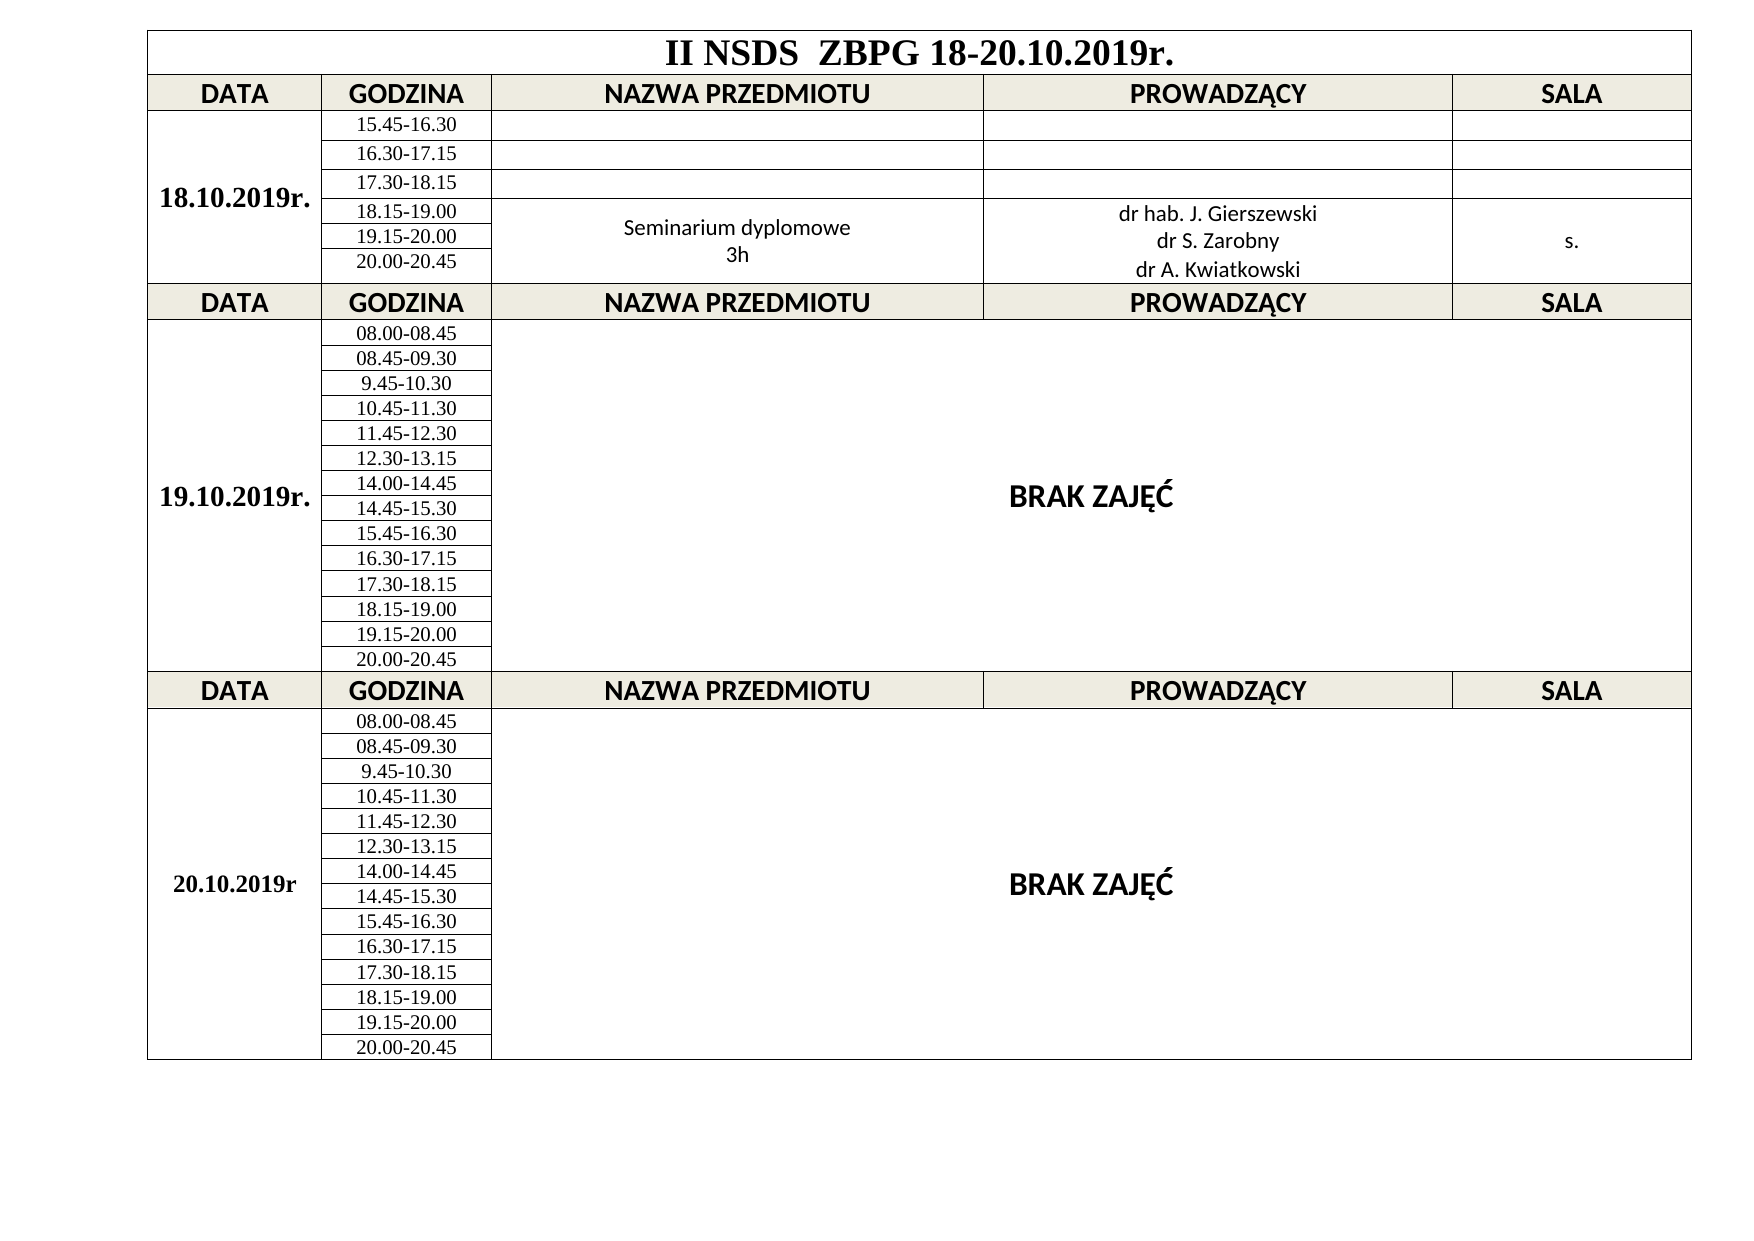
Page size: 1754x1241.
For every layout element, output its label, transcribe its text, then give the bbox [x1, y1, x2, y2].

table_cell BRAK ZAJĘĆ [492, 320, 1691, 671]
table_cell [1453, 111, 1691, 139]
table_cell 11.45-12.30 [322, 421, 491, 445]
table_cell 18.15-19.00 [322, 199, 491, 223]
table_cell 20.00-20.45 [322, 1035, 491, 1059]
table_cell SALA [1453, 75, 1691, 110]
table_cell 10.45-11.30 [322, 784, 491, 808]
table_cell 12.30-13.15 [322, 834, 491, 858]
table_cell 17.30-18.15 [322, 571, 491, 596]
table_cell 15.45-16.30 [322, 111, 491, 139]
table_cell GODZINA [322, 284, 491, 319]
table_cell [492, 170, 983, 198]
table_cell 16.30-17.15 [322, 141, 491, 168]
table_cell 20.00-20.45 [322, 647, 491, 671]
table_cell 17.30-18.15 [322, 170, 491, 198]
table_cell 15.45-16.30 [322, 521, 491, 545]
table_cell 20.00-20.45 [322, 249, 491, 283]
table_cell 9.45-10.30 [322, 759, 491, 783]
table_cell 14.00-14.45 [322, 471, 491, 495]
table_cell 18.15-19.00 [322, 597, 491, 621]
table_cell dr hab. J. Gierszewski dr S. Zarobny dr A. Kwiatkowski [984, 199, 1452, 283]
table_cell 10.45-11.30 [322, 396, 491, 420]
table_cell [492, 141, 983, 168]
table_cell s. [1453, 199, 1691, 283]
table_cell 19.15-20.00 [322, 622, 491, 646]
table_cell DATA [148, 672, 321, 707]
table_cell 19.10.2019r. [148, 320, 321, 671]
table_cell 16.30-17.15 [322, 935, 491, 958]
table_cell 19.15-20.00 [322, 224, 491, 248]
table_cell 08.00-08.45 [322, 320, 491, 344]
table_cell 16.30-17.15 [322, 546, 491, 570]
table_cell DATA [148, 284, 321, 319]
table_cell 9.45-10.30 [322, 371, 491, 395]
table_cell [984, 141, 1452, 168]
table_cell [492, 111, 983, 139]
table_cell Seminarium dyplomowe 3h [492, 199, 983, 283]
table_cell PROWADZĄCY [984, 672, 1452, 707]
table_cell NAZWA PRZEDMIOTU [492, 672, 983, 707]
table_cell 18.10.2019r. [148, 111, 321, 283]
table_cell [1453, 170, 1691, 198]
table_cell DATA [148, 75, 321, 110]
table_cell 19.15-20.00 [322, 1010, 491, 1034]
table_cell NAZWA PRZEDMIOTU [492, 75, 983, 110]
table_cell SALA [1453, 672, 1691, 707]
table_cell PROWADZĄCY [984, 75, 1452, 110]
table_cell 08.45-09.30 [322, 346, 491, 369]
table_cell 18.15-19.00 [322, 985, 491, 1009]
table_cell 12.30-13.15 [322, 446, 491, 470]
table_cell GODZINA [322, 75, 491, 110]
table_cell GODZINA [322, 672, 491, 707]
table_cell 08.45-09.30 [322, 734, 491, 758]
table_cell [1453, 141, 1691, 168]
table_cell 14.45-15.30 [322, 496, 491, 520]
table_cell 08.00-08.45 [322, 709, 491, 733]
table_cell BRAK ZAJĘĆ [492, 709, 1691, 1059]
table_cell SALA [1453, 284, 1691, 319]
table_cell 14.45-15.30 [322, 884, 491, 908]
table_cell [984, 170, 1452, 198]
table_cell 17.30-18.15 [322, 960, 491, 984]
table_cell 11.45-12.30 [322, 809, 491, 833]
table_cell PROWADZĄCY [984, 284, 1452, 319]
table_cell 20.10.2019r [148, 709, 321, 1059]
table_cell [984, 111, 1452, 139]
table_cell 14.00-14.45 [322, 859, 491, 883]
table_cell 15.45-16.30 [322, 909, 491, 933]
table_header II NSDS ZBPG 18-20.10.2019r. [148, 31, 1691, 74]
table_cell NAZWA PRZEDMIOTU [492, 284, 983, 319]
